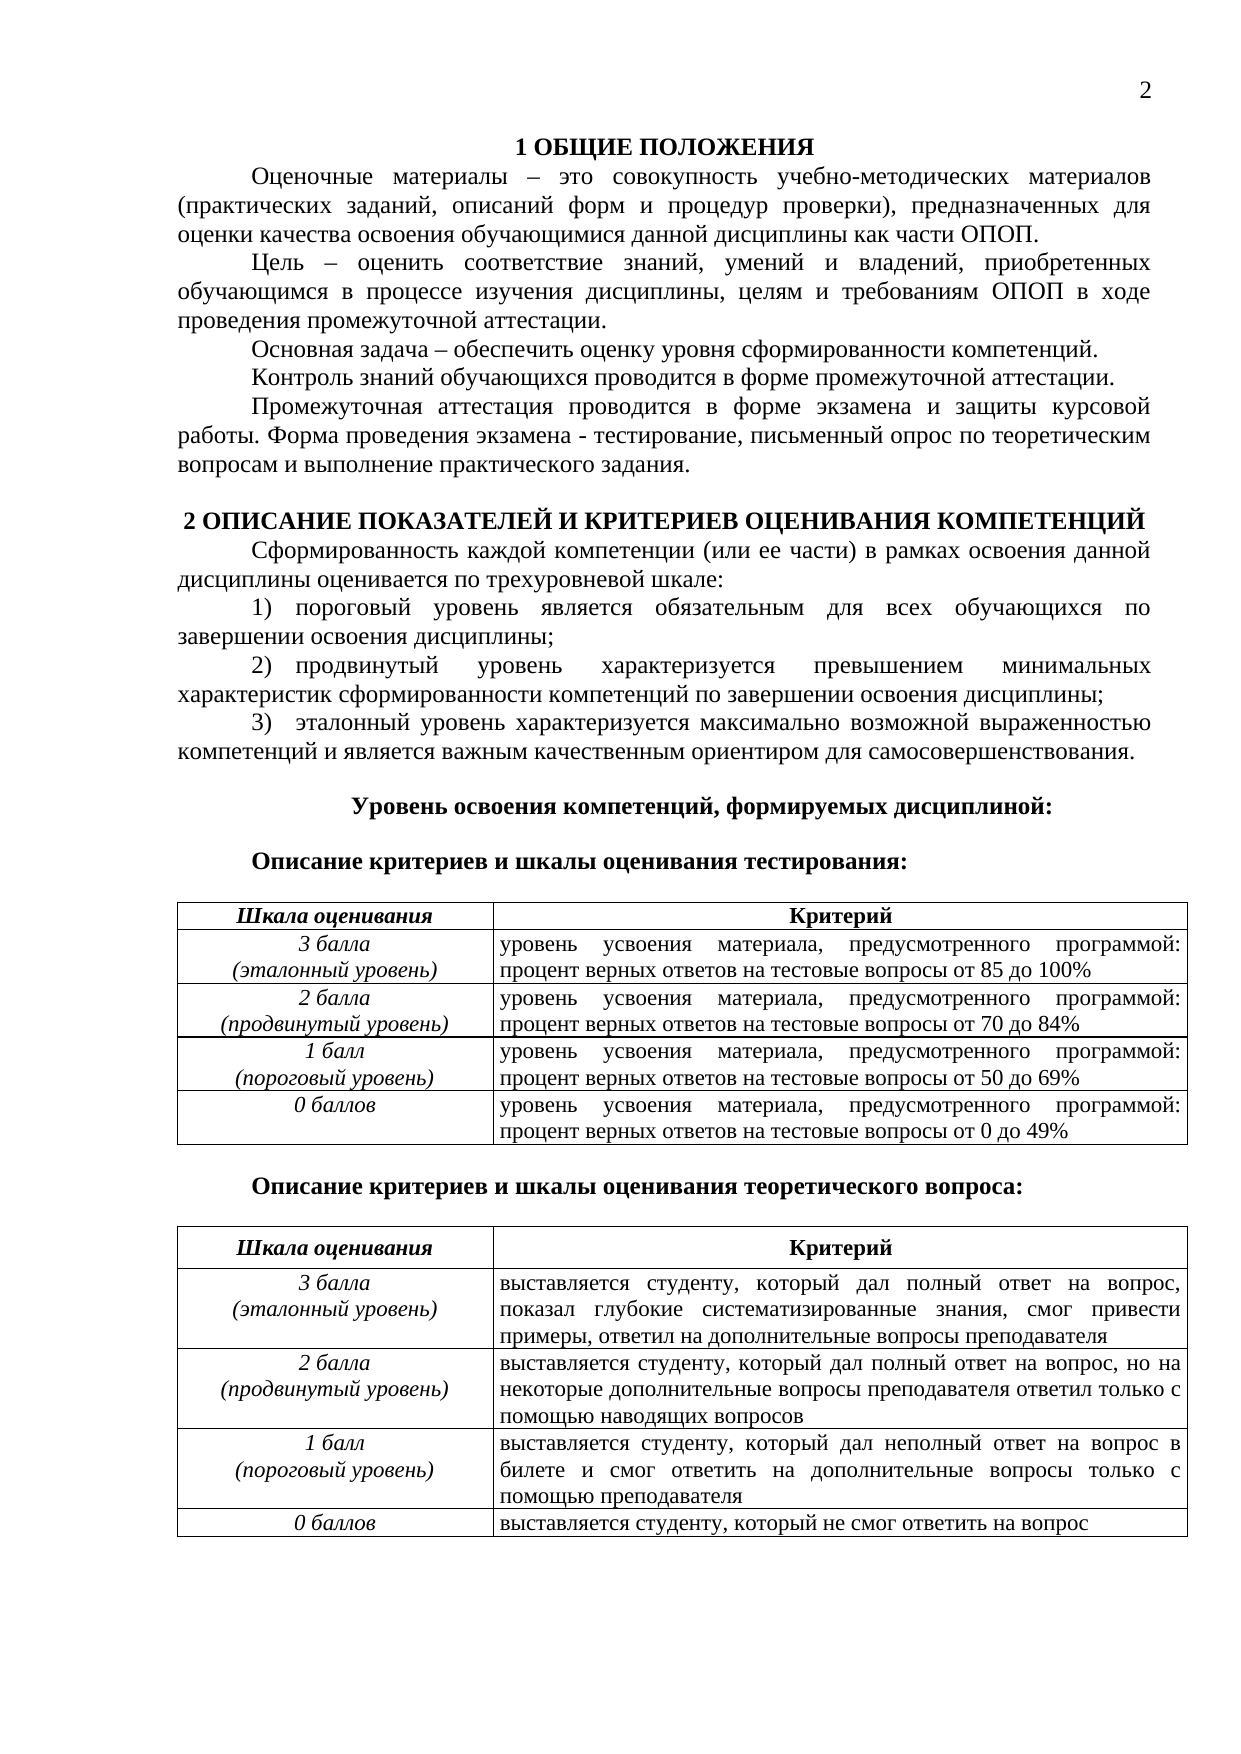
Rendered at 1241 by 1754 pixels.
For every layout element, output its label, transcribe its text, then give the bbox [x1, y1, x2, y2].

text Контроль знаний обучающихся проводится в форме промежуточной аттестации. [177, 362, 1152, 391]
list эталонный уровень характеризуется максимально возможной выраженностью компетенций и является важным качественным ориентиром для самосовершенствования. [177, 707, 1152, 765]
table_cell уровень усвоения материала, предусмотренного программой: процент верных ответов на тестовые вопросы от 85 до 100% [494, 930, 1187, 983]
table_cell 0 баллов [178, 1509, 493, 1536]
table_cell 2 балла (продвинутый уровень) [178, 984, 493, 1036]
table_cell 0 баллов [178, 1091, 493, 1144]
text Сформированность каждой компетенции (или ее части) в рамках освоения данной дисциплины оценивается по трехуровневой шкале: [177, 535, 1152, 592]
text Цель – оценить соответствие знаний, умений и владений, приобретенных обучающимся в процессе изучения дисциплины, целям и требованиям ОПОП в ходе проведения промежуточной аттестации. [177, 247, 1152, 334]
table_cell уровень усвоения материала, предусмотренного программой: процент верных ответов на тестовые вопросы от 50 до 69% [494, 1038, 1187, 1090]
table_header Критерий [494, 903, 1187, 929]
table_cell 1 балл (пороговый уровень) [178, 1429, 493, 1508]
text 1 ОБЩИЕ ПОЛОЖЕНИЯ [177, 132, 1152, 161]
text Основная задача – обеспечить оценку уровня сформированности компетенций. [177, 334, 1152, 362]
table_header Критерий [494, 1227, 1187, 1268]
text Оценочные материалы – это совокупность учебно-методических материалов (практических заданий, описаний форм и процедур проверки), предназначенных для оценки качества освоения обучающимися данной дисциплины как части ОПОП. [177, 161, 1152, 247]
table_cell 3 балла (эталонный уровень) [178, 930, 493, 983]
table_cell уровень усвоения материала, предусмотренного программой: процент верных ответов на тестовые вопросы от 70 до 84% [494, 984, 1187, 1036]
text Уровень освоения компетенций, формируемых дисциплиной: [177, 791, 1152, 820]
text Описание критериев и шкалы оценивания теоретического вопроса: [177, 1171, 1152, 1200]
table_header Шкала оценивания [178, 1227, 493, 1268]
table_cell уровень усвоения материала, предусмотренного программой: процент верных ответов на тестовые вопросы от 0 до 49% [494, 1091, 1187, 1144]
text 2 ОПИСАНИЕ ПОКАЗАТЕЛЕЙ И КРИТЕРИЕВ ОЦЕНИВАНИЯ КОМПЕТЕНЦИЙ [177, 506, 1152, 535]
table_cell выставляется студенту, который дал полный ответ на вопрос, показал глубокие систематизированные знания, смог привести примеры, ответил на дополнительные вопросы преподавателя [494, 1269, 1187, 1348]
text Промежуточная аттестация проводится в форме экзамена и защиты курсовой работы. Форма проведения экзамена - тестирование, письменный опрос по теоретическим вопросам и выполнение практического задания. [177, 391, 1152, 477]
table_cell выставляется студенту, который не смог ответить на вопрос [494, 1509, 1187, 1536]
list пороговый уровень является обязательным для всех обучающихся по завершении освоения дисциплины; [177, 592, 1152, 650]
table_header Шкала оценивания [178, 903, 493, 929]
list продвинутый уровень характеризуется превышением минимальных характеристик сформированности компетенций по завершении освоения дисциплины; [177, 650, 1152, 707]
table_cell выставляется студенту, который дал неполный ответ на вопрос в билете и смог ответить на дополнительные вопросы только с помощью преподавателя [494, 1429, 1187, 1508]
table_cell 2 балла (продвинутый уровень) [178, 1349, 493, 1428]
text Описание критериев и шкалы оценивания тестирования: [177, 846, 1152, 875]
table_cell выставляется студенту, который дал полный ответ на вопрос, но на некоторые дополнительные вопросы преподавателя ответил только с помощью наводящих вопросов [494, 1349, 1187, 1428]
table_cell 1 балл (пороговый уровень) [178, 1038, 493, 1090]
table_cell 3 балла (эталонный уровень) [178, 1269, 493, 1348]
